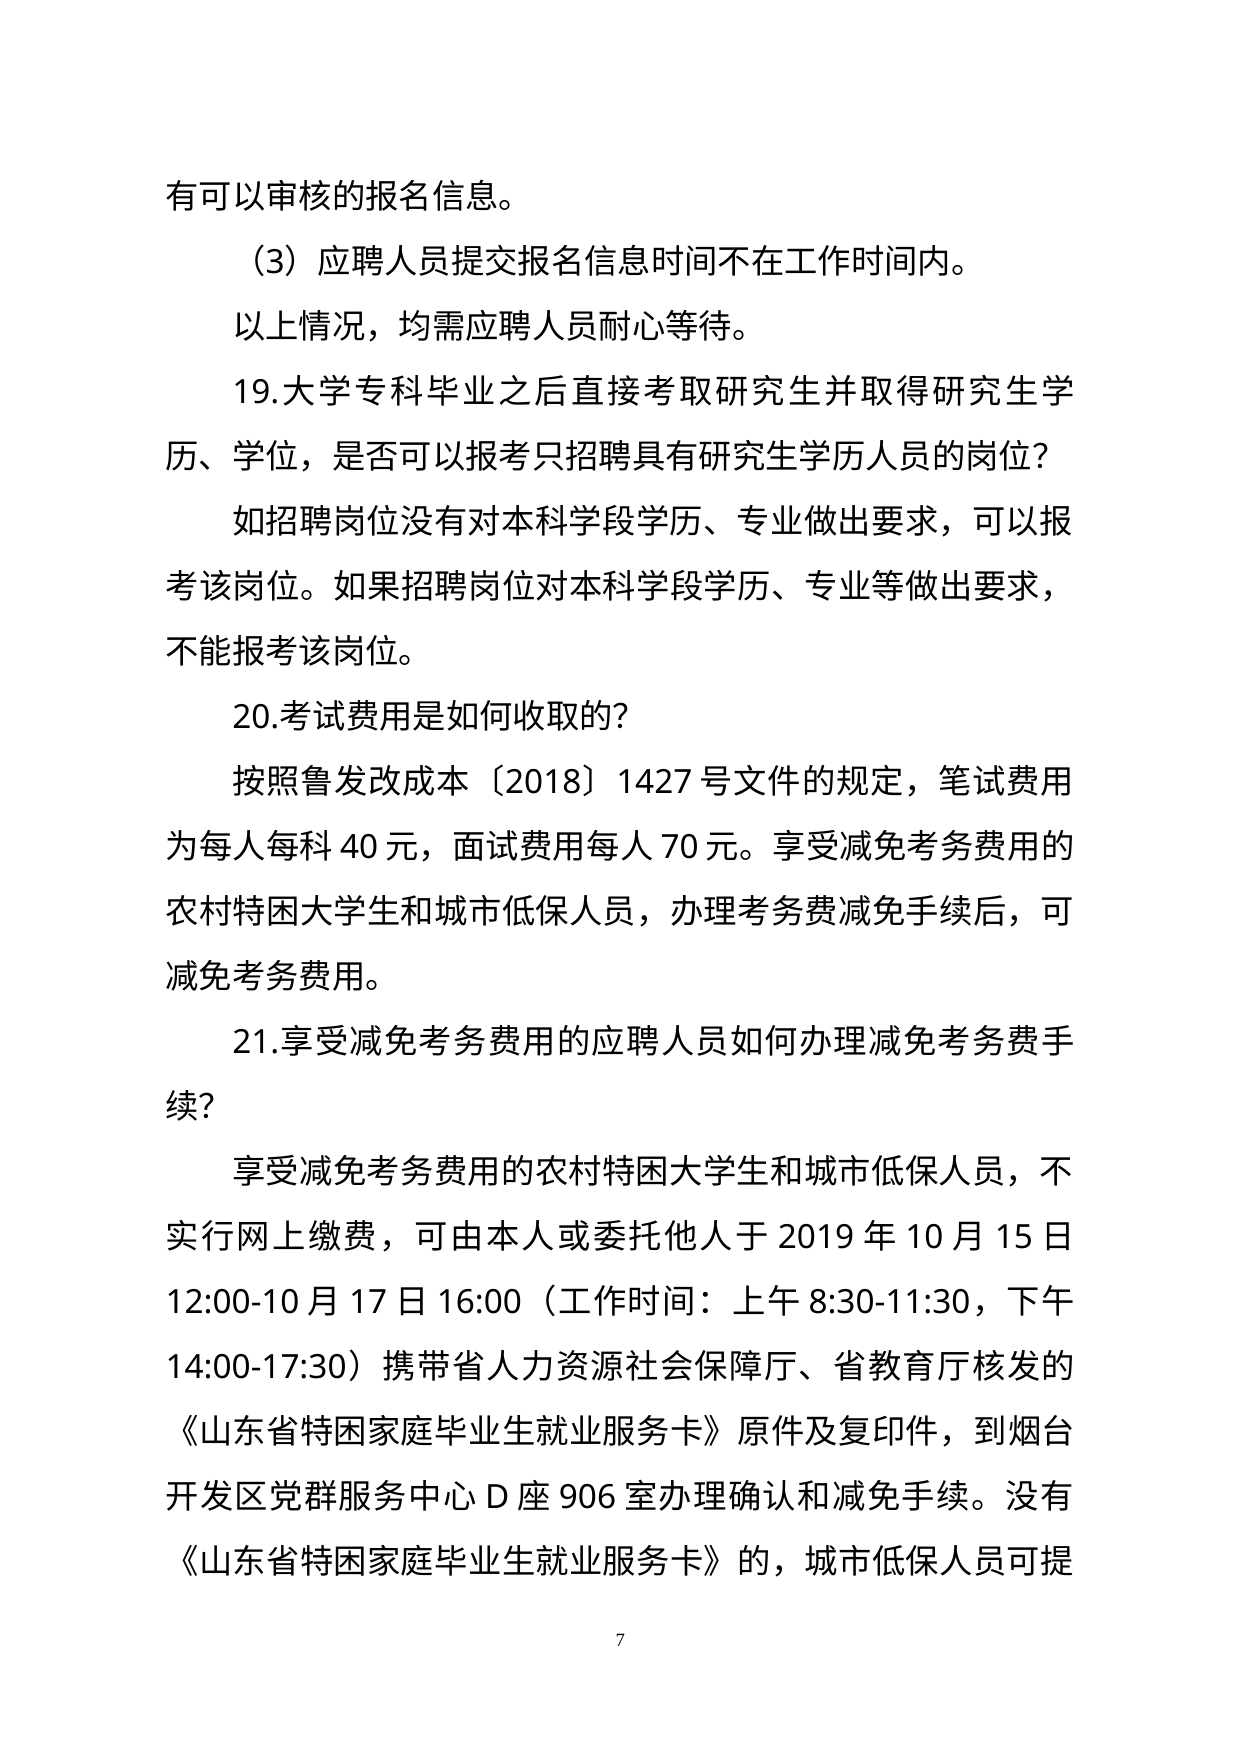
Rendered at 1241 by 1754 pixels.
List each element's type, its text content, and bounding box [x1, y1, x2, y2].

text （3）应聘人员提交报名信息时间不在工作时间内。 [165, 227, 1075, 292]
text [165, 1137, 1075, 1592]
text 21.享受减免考务费用的应聘人员如何办理减免考务费手续？ [165, 1007, 1075, 1137]
text 以上情况，均需应聘人员耐心等待。 [165, 292, 1075, 357]
text 如招聘岗位没有对本科学段学历、专业做出要求，可以报考该岗位。如果招聘岗位对本科学段学历、专业等做出要求，不能报考该岗位。 [165, 487, 1075, 682]
text 19.大学专科毕业之后直接考取研究生并取得研究生学历、学位，是否可以报考只招聘具有研究生学历人员的岗位？ [165, 357, 1075, 487]
text 20.考试费用是如何收取的？ [165, 682, 1075, 747]
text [165, 162, 1075, 227]
text 按照鲁发改成本〔2018〕1427号文件的规定，笔试费用为每人每科40元，面试费用每人70元。享受减免考务费用的农村特困大学生和城市低保人员，办理考务费减免手续后，可减免考务费用。 [165, 747, 1075, 1007]
